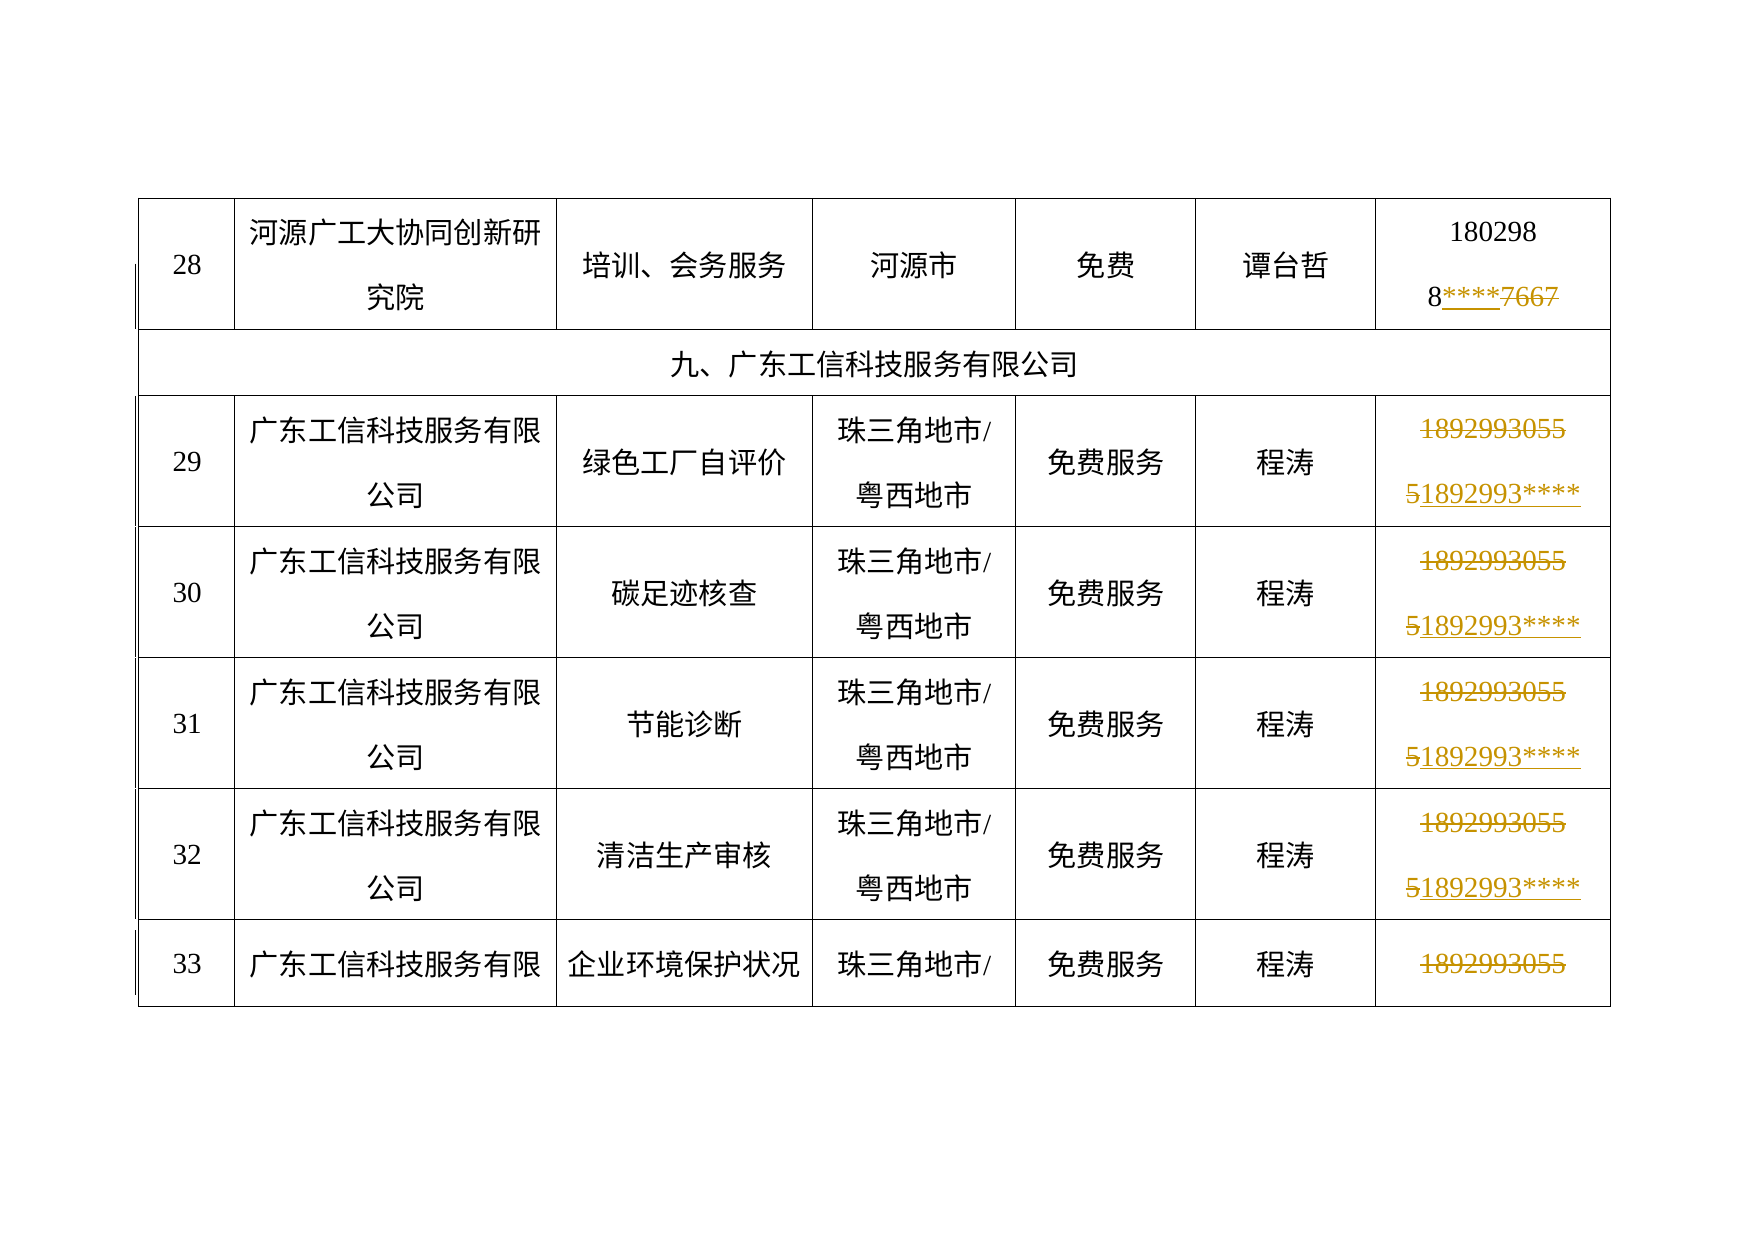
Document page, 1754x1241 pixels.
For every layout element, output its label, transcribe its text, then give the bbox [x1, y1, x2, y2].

table_cell [1376, 920, 1610, 1006]
table_cell 1802988 [1376, 199, 1610, 329]
table_cell 绿色工厂自评价 [557, 396, 812, 526]
table_cell 珠三角地市/粤西地市 [813, 789, 1015, 919]
table_cell 程涛 [1196, 527, 1375, 657]
table_cell 33 [139, 920, 234, 1006]
table_cell 广东工信科技服务有限公司 [235, 396, 556, 526]
table_cell 九、广东工信科技服务有限公司 [139, 330, 1610, 395]
table_cell 广东工信科技服务有限公司 [235, 527, 556, 657]
table_cell 28 [139, 199, 234, 329]
table_cell 免费服务 [1016, 658, 1195, 788]
table_cell 谭台哲 [1196, 199, 1375, 329]
table_cell 免费服务 [1016, 527, 1195, 657]
table_cell 免费服务 [1016, 789, 1195, 919]
table_cell 29 [139, 396, 234, 526]
table_cell 珠三角地市/粤西地市 [813, 658, 1015, 788]
table_cell 节能诊断 [557, 658, 812, 788]
table_cell 珠三角地市/粤西地市 [813, 396, 1015, 526]
table_cell 广东工信科技服务有限公司 [235, 658, 556, 788]
table_cell 程涛 [1196, 789, 1375, 919]
table_cell [1376, 527, 1610, 657]
table_cell 广东工信科技服务有限公司 [235, 920, 556, 1006]
table_cell 免费服务 [1016, 920, 1195, 1006]
table_cell 免费 [1016, 199, 1195, 329]
table_cell 32 [139, 789, 234, 919]
table_cell 珠三角地市/粤西地市 [813, 920, 1015, 1006]
table_cell 河源广工大协同创新研究院 [235, 199, 556, 329]
table_cell 培训、会务服务 [557, 199, 812, 329]
table_cell [1376, 789, 1610, 919]
table_cell 河源市 [813, 199, 1015, 329]
table_cell 免费服务 [1016, 396, 1195, 526]
table_cell 30 [139, 527, 234, 657]
table_cell 广东工信科技服务有限公司 [235, 789, 556, 919]
table_cell 珠三角地市/粤西地市 [813, 527, 1015, 657]
table_cell 程涛 [1196, 658, 1375, 788]
table_cell 程涛 [1196, 396, 1375, 526]
table_cell 清洁生产审核 [557, 789, 812, 919]
table_cell 企业环境保护状况评估 [557, 920, 812, 1006]
table_cell 碳足迹核查 [557, 527, 812, 657]
table_cell 程涛 [1196, 920, 1375, 1006]
table_cell [1376, 396, 1610, 526]
table_cell 31 [139, 658, 234, 788]
table_cell [1376, 658, 1610, 788]
